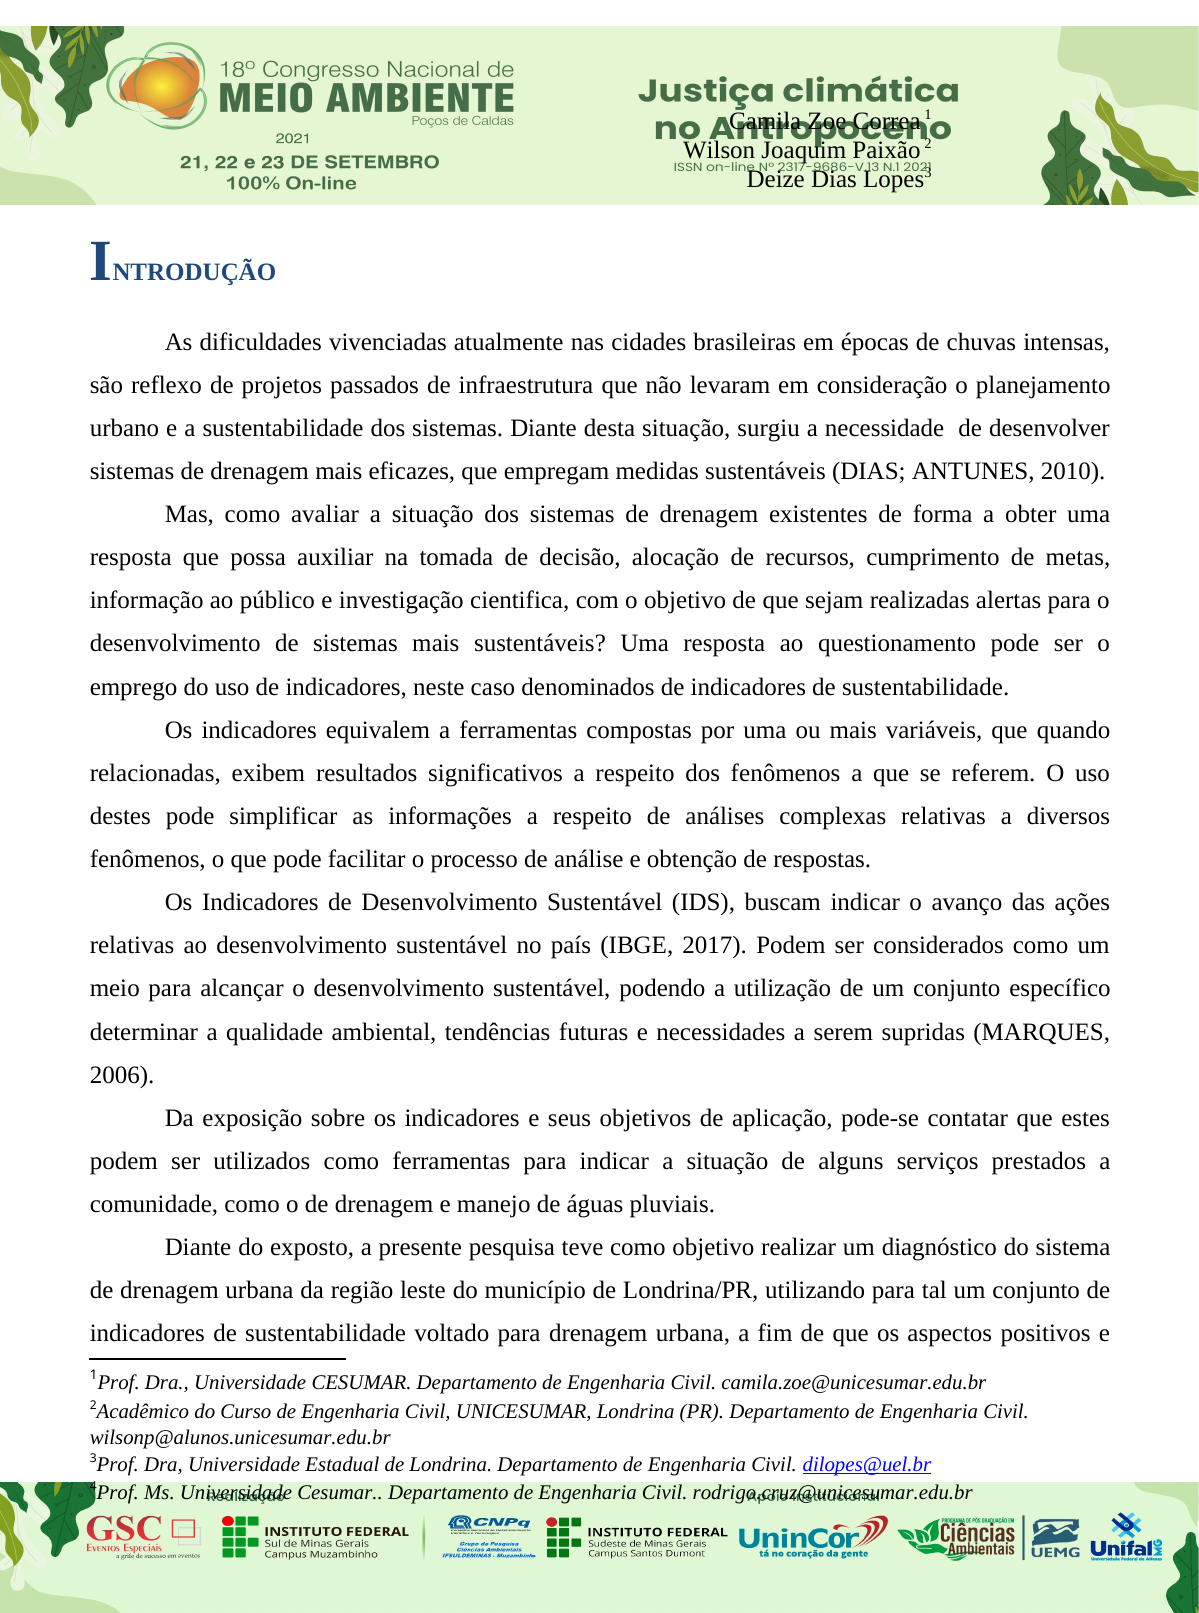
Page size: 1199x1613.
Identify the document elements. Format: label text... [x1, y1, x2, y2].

text As dificuldades vivenciadas atualmente nas cidades brasileiras em épocas de chuvas intensas, são reflexo de projetos passados de infraestrutura que não levaram em consideração o planejamento urbano e a sustentabilidade dos sistemas. Diante desta situação, surgiu a necessidade de desenvolver sistemas de drenagem mais eficazes, que empregam medidas sustentáveis (DIAS; ANTUNES, 2010). [89, 327, 1111, 485]
text Mas, como avaliar a situação dos sistemas de drenagem existentes de forma a obter uma resposta que possa auxiliar na tomada de decisão, alocação de recursos, cumprimento de metas, informação ao público e investigação cientifica, com o objetivo de que sejam realizadas alertas para o desenvolvimento de sistemas mais sustentáveis? Uma resposta ao questionamento pode ser o emprego do uso de indicadores, neste caso denominados de indicadores de sustentabilidade. [89, 499, 1111, 700]
picture [0, 26, 1199, 205]
text Wilson Joaquim Paixão [89, 135, 1111, 164]
text Os Indicadores de Desenvolvimento Sustentável (IDS), buscam indicar o avanço das ações relativas ao desenvolvimento sustentável no país (IBGE, 2017). Podem ser considerados como um meio para alcançar o desenvolvimento sustentável, podendo a utilização de um conjunto específico determinar a qualidade ambiental, tendências futuras e necessidades a serem supridas (MARQUES, 2006). [89, 887, 1111, 1088]
text Camila Zoe Correa [89, 106, 1111, 135]
text Os indicadores equivalem a ferramentas compostas por uma ou mais variáveis, que quando relacionadas, exibem resultados significativos a respeito dos fenômenos a que se referem. O uso destes pode simplificar as informações a respeito de análises complexas relativas a diversos fenômenos, o que pode facilitar o processo de análise e obtenção de respostas. [89, 715, 1111, 873]
text Deize Dias Lopes [89, 164, 1111, 192]
text INTRODUÇÃO [89, 226, 1111, 293]
picture [0, 1482, 1199, 1613]
text Da exposição sobre os indicadores e seus objetivos de aplicação, pode-se contatar que estes podem ser utilizados como ferramentas para indicar a situação de alguns serviços prestados a comunidade, como o de drenagem e manejo de águas pluviais. [89, 1103, 1111, 1218]
